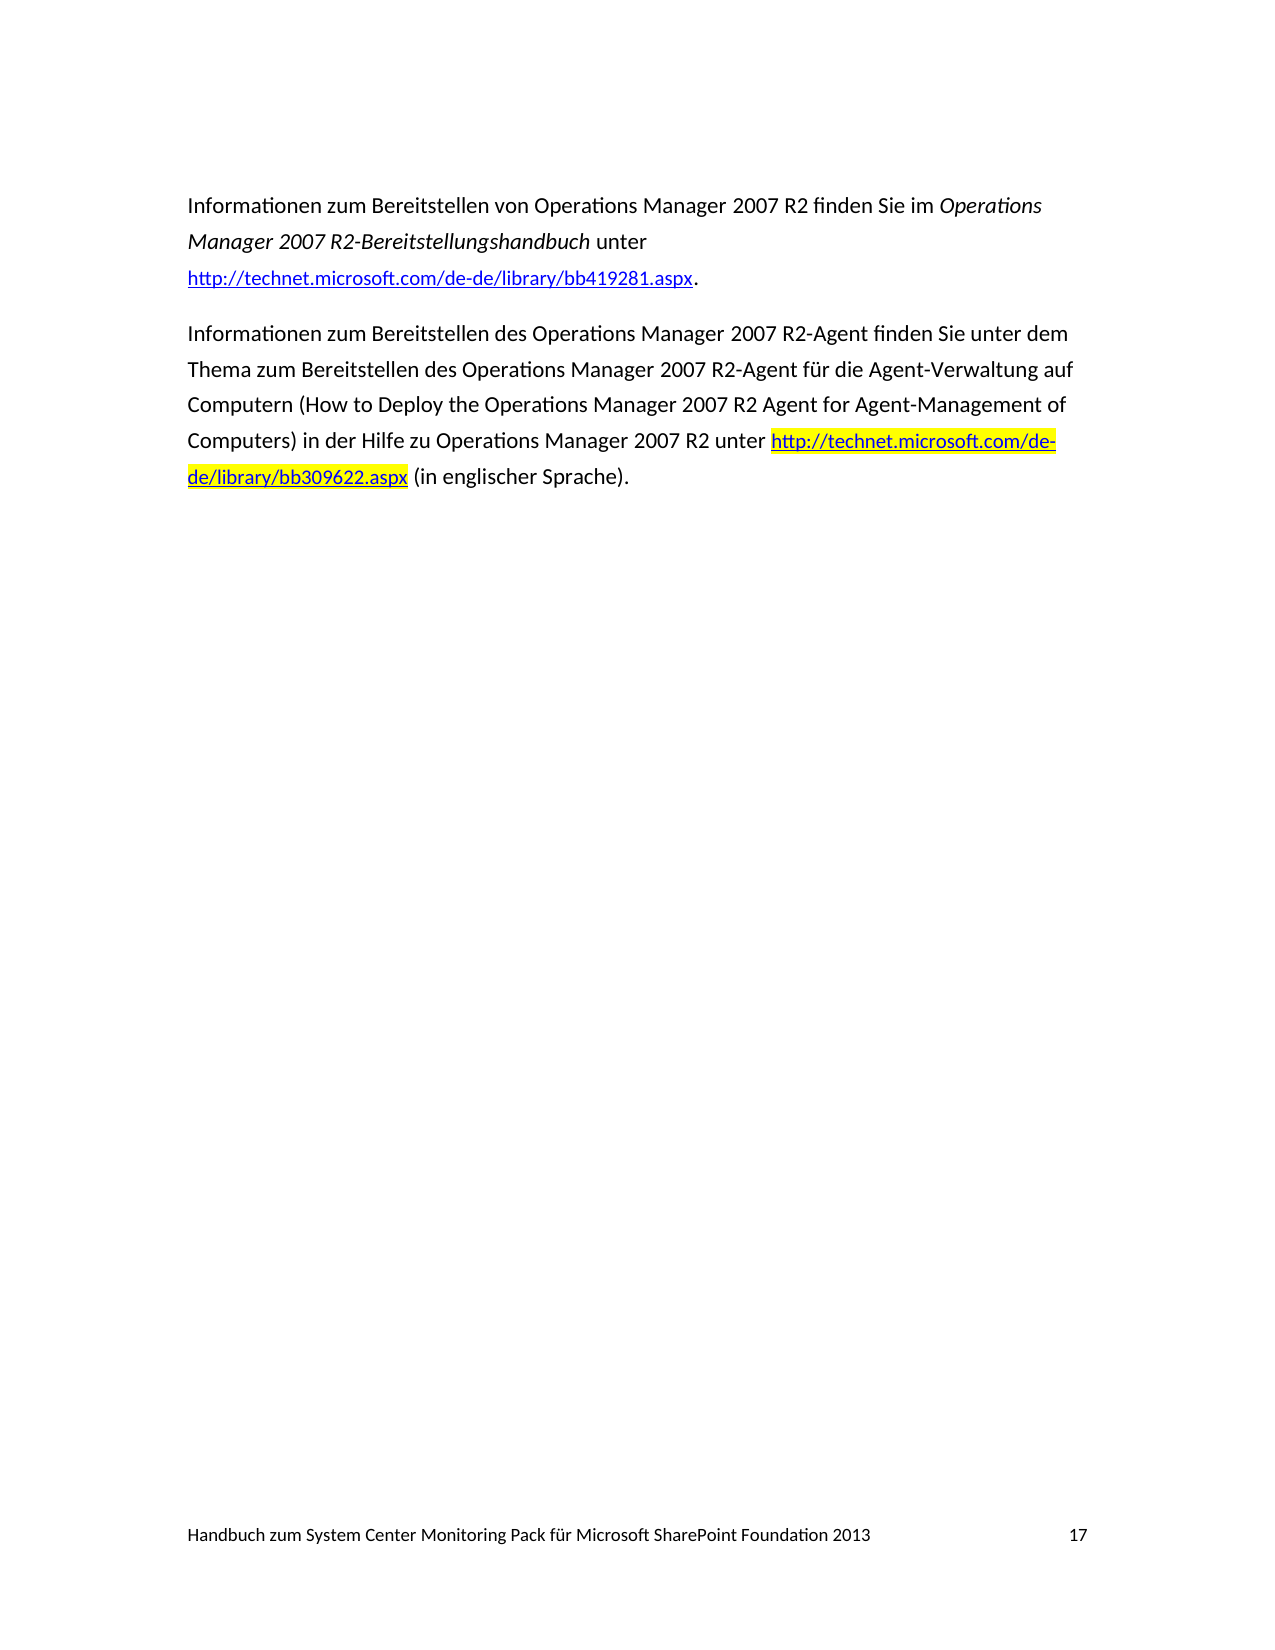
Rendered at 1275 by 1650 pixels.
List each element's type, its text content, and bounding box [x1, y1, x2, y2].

text Informationen zum Bereitstellen des Operations Manager 2007 R2-Agent finden Sie unter dem Thema zum Bereitstellen des Operations Manager 2007 R2-Agent für die Agent-Verwaltung auf Computern (How to Deploy the Operations Manager 2007 R2 Agent for Agent-Management of Computers) in der Hilfe zu Operations Manager 2007 R2 unter http://technet.microsoft.com/de-de/library/bb309622.aspx (in englischer Sprache). [187, 317, 1087, 492]
text Informationen zum Bereitstellen von Operations Manager 2007 R2 finden Sie im Operations Manager 2007 R2-Bereitstellungshandbuch unter http://technet.microsoft.com/de-de/library/bb419281.aspx. [187, 190, 1087, 292]
